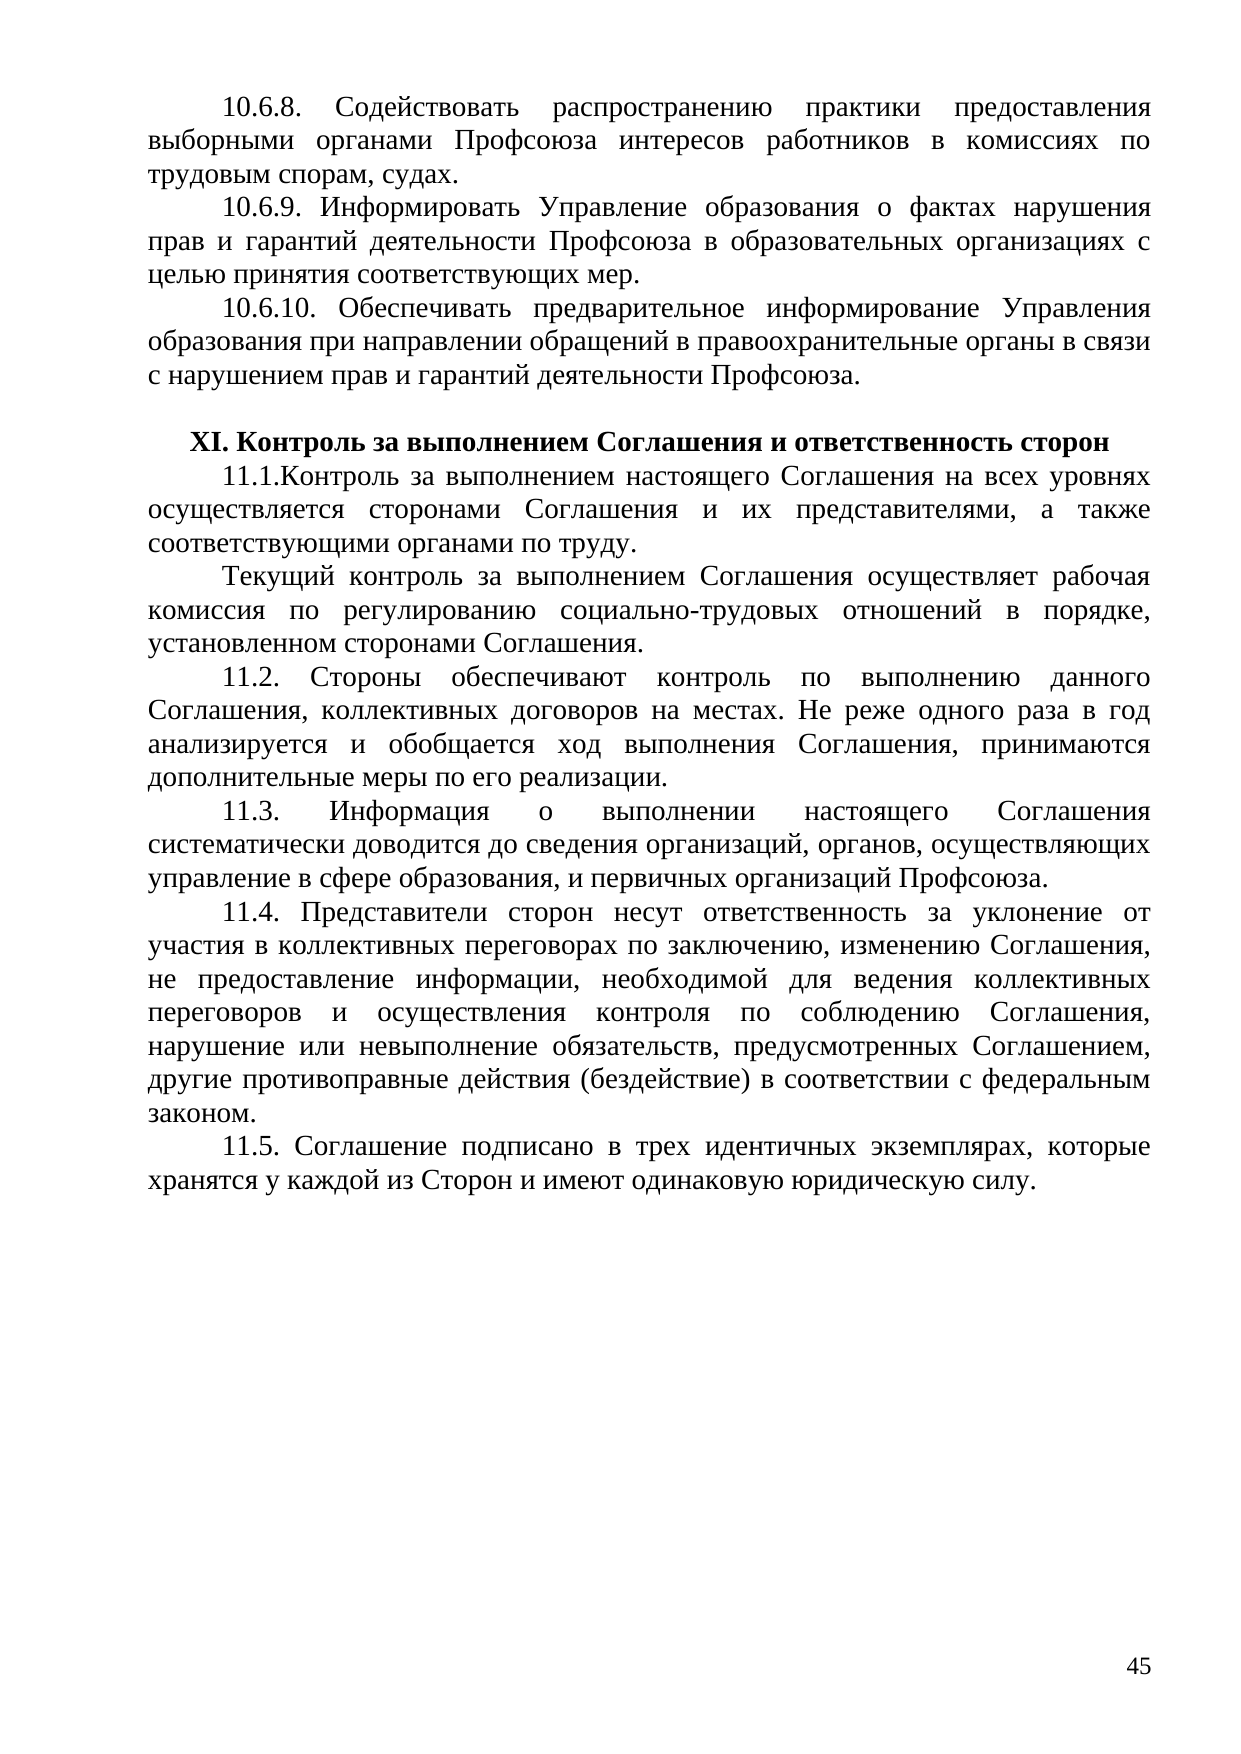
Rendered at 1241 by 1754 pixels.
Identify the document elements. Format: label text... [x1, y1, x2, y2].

text 10.6.10. Обеспечивать предварительное информирование Управления образования при направлении обращений в правоохранительные органы в связи с нарушением прав и гарантий деятельности Профсоюза. [148, 290, 1152, 391]
text 11.3. Информация о выполнении настоящего Соглашения систематически доводится до сведения организаций, органов, осуществляющих управление в сфере образования, и первичных организаций Профсоюза. [148, 793, 1152, 894]
text 11.5. Соглашение подписано в трех идентичных экземплярах, которые хранятся у каждой из Сторон и имеют одинаковую юридическую силу. [148, 1128, 1152, 1196]
text 11.1.Контроль за выполнением настоящего Соглашения на всех уровнях осуществляется сторонами Соглашения и их представителями, а также соответствующими органами по труду. [148, 458, 1152, 558]
text Текущий контроль за выполнением Соглашения осуществляет рабочая комиссия по регулированию социально-трудовых отношений в порядке, установленном сторонами Соглашения. [148, 558, 1152, 659]
text XI. Контроль за выполнением Соглашения и ответственность сторон [148, 424, 1152, 458]
text 11.4. Представители сторон несут ответственность за уклонение от участия в коллективных переговорах по заключению, изменению Соглашения, не предоставление информации, необходимой для ведения коллективных переговоров и осуществления контроля по соблюдению Соглашения, нарушение или невыполнение обязательств, предусмотренных Соглашением, другие противоправные действия (бездействие) в соответствии с федеральным законом. [148, 894, 1152, 1128]
text 10.6.9. Информировать Управление образования о фактах нарушения прав и гарантий деятельности Профсоюза в образовательных организациях с целью принятия соответствующих мер. [148, 189, 1152, 290]
text 11.2. Стороны обеспечивают контроль по выполнению данного Соглашения, коллективных договоров на местах. Не реже одного раза в год анализируется и обобщается ход выполнения Соглашения, принимаются дополнительные меры по его реализации. [148, 659, 1152, 793]
text 10.6.8. Содействовать распространению практики предоставления выборными органами Профсоюза интересов работников в комиссиях по трудовым спорам, судах. [148, 89, 1152, 189]
